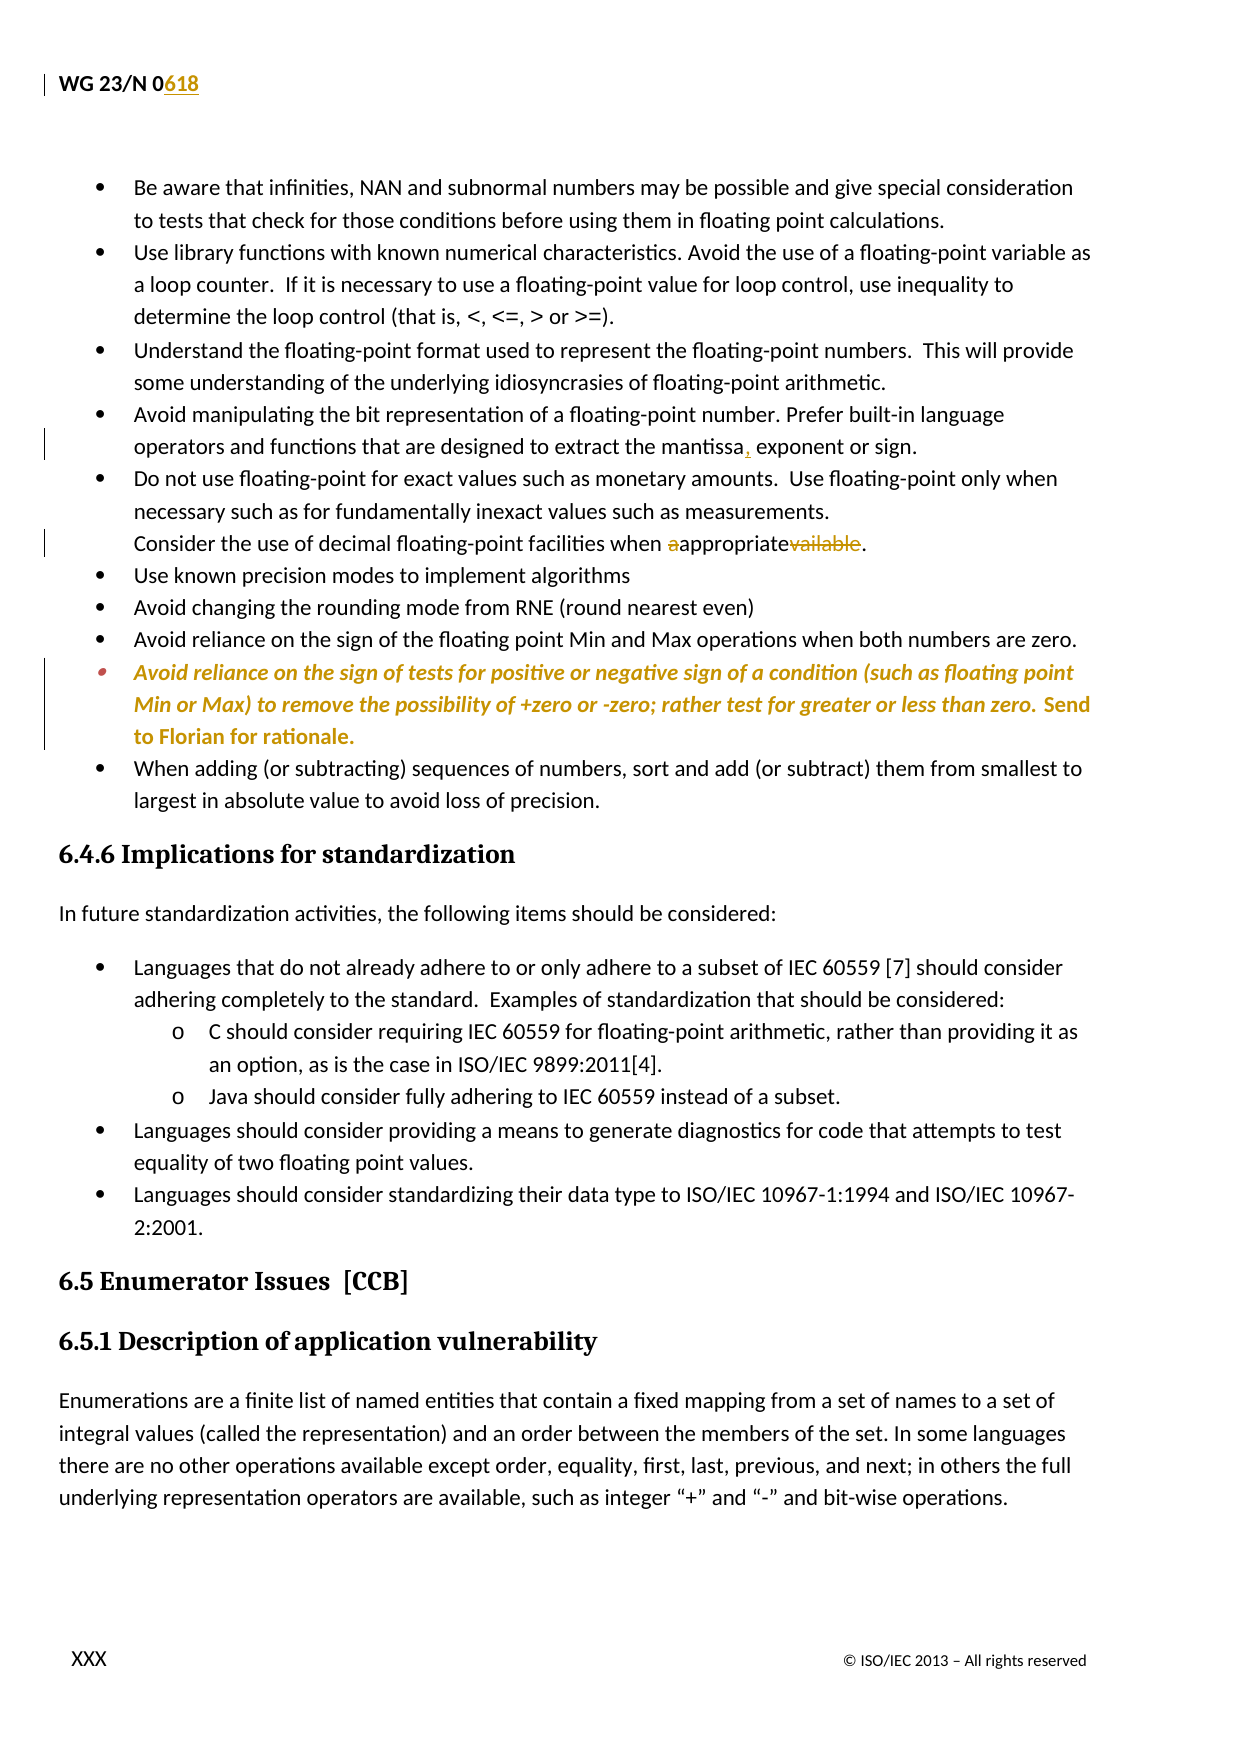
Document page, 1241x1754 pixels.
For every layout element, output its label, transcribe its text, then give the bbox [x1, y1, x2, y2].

list Avoid changing the rounding mode from RNE (round nearest even) [96, 593, 1099, 621]
list Languages should consider standardizing their data type to ISO/IEC 10967-1:1994 and ISO/IEC 10967-2:2001. [96, 1180, 1099, 1241]
list Avoid manipulating the bit representation of a floating-point number. Prefer built-in language operators and functions that are designed to extract the mantissa exponent or sign. [96, 400, 1099, 460]
list Avoid reliance on the sign of the floating point Min and Max operations when both numbers are zero. [96, 626, 1099, 653]
list C should consider requiring IEC 60559 for floating-point arithmetic, rather than providing it as an option, as is the case in ISO/IEC 9899:2011[4]. [171, 1017, 1099, 1078]
list Use known precision modes to implement algorithms [96, 561, 1099, 589]
list Languages should consider providing a means to generate diagnostics for code that attempts to test equality of two floating point values. [96, 1116, 1099, 1176]
subtitle 6.5 Enumerator Issues [CCB] [58, 1266, 1099, 1297]
list Do not use floating-point for exact values such as monetary amounts. Use floating-point only when necessary such as for fundamentally inexact values such as measurements. [96, 464, 1099, 525]
text In future standardization activities, the following items should be considered: [58, 899, 1099, 928]
list Java should consider fully adhering to IEC 60559 instead of a subset. [171, 1082, 1099, 1112]
list Use library functions with known numerical characteristics. Avoid the use of a floating-point variable as a loop counter. If it is necessary to use a floating-point value for loop control, use inequality to determine the loop control (that is, <, <=, > or >=). [96, 238, 1099, 331]
list Understand the floating-point format used to represent the floating-point numbers. This will provide some understanding of the underlying idiosyncrasies of floating-point arithmetic. [96, 336, 1099, 396]
list Languages that do not already adhere to or only adhere to a subset of IEC 60559 [7] should consider adhering completely to the standard. Examples of standardization that should be considered: [96, 953, 1099, 1013]
text Enumerations are a finite list of named entities that contain a fixed mapping from a set of names to a set of integral values (called the representation) and an order between the members of the set. In some languages there are no other operations available except order, equality, first, last, previous, and next; in others the full underlying representation operators are available, such as integer “+” and “-” and bit-wise operations. [58, 1386, 1099, 1511]
subtitle 6.5.1 Description of application vulnerability [58, 1326, 1099, 1357]
subtitle 6.4.6 Implications for standardization [58, 839, 1099, 871]
list Avoid reliance on the sign of tests for positive or negative sign of a condition (such as floating point Min or Max) to remove the possibility of +zero or -zero; rather test for greater or less than zero. Send to Florian for rationale. [96, 658, 1099, 750]
list Be aware that infinities, NAN and subnormal numbers may be possible and give special consideration to tests that check for those conditions before using them in floating point calculations. [96, 173, 1099, 234]
list When adding (or subtracting) sequences of numbers, sort and add (or subtract) them from smallest to largest in absolute value to avoid loss of precision. [96, 754, 1099, 814]
list Consider the use of decimal floating-point facilities when appropriate. [133, 529, 1099, 557]
